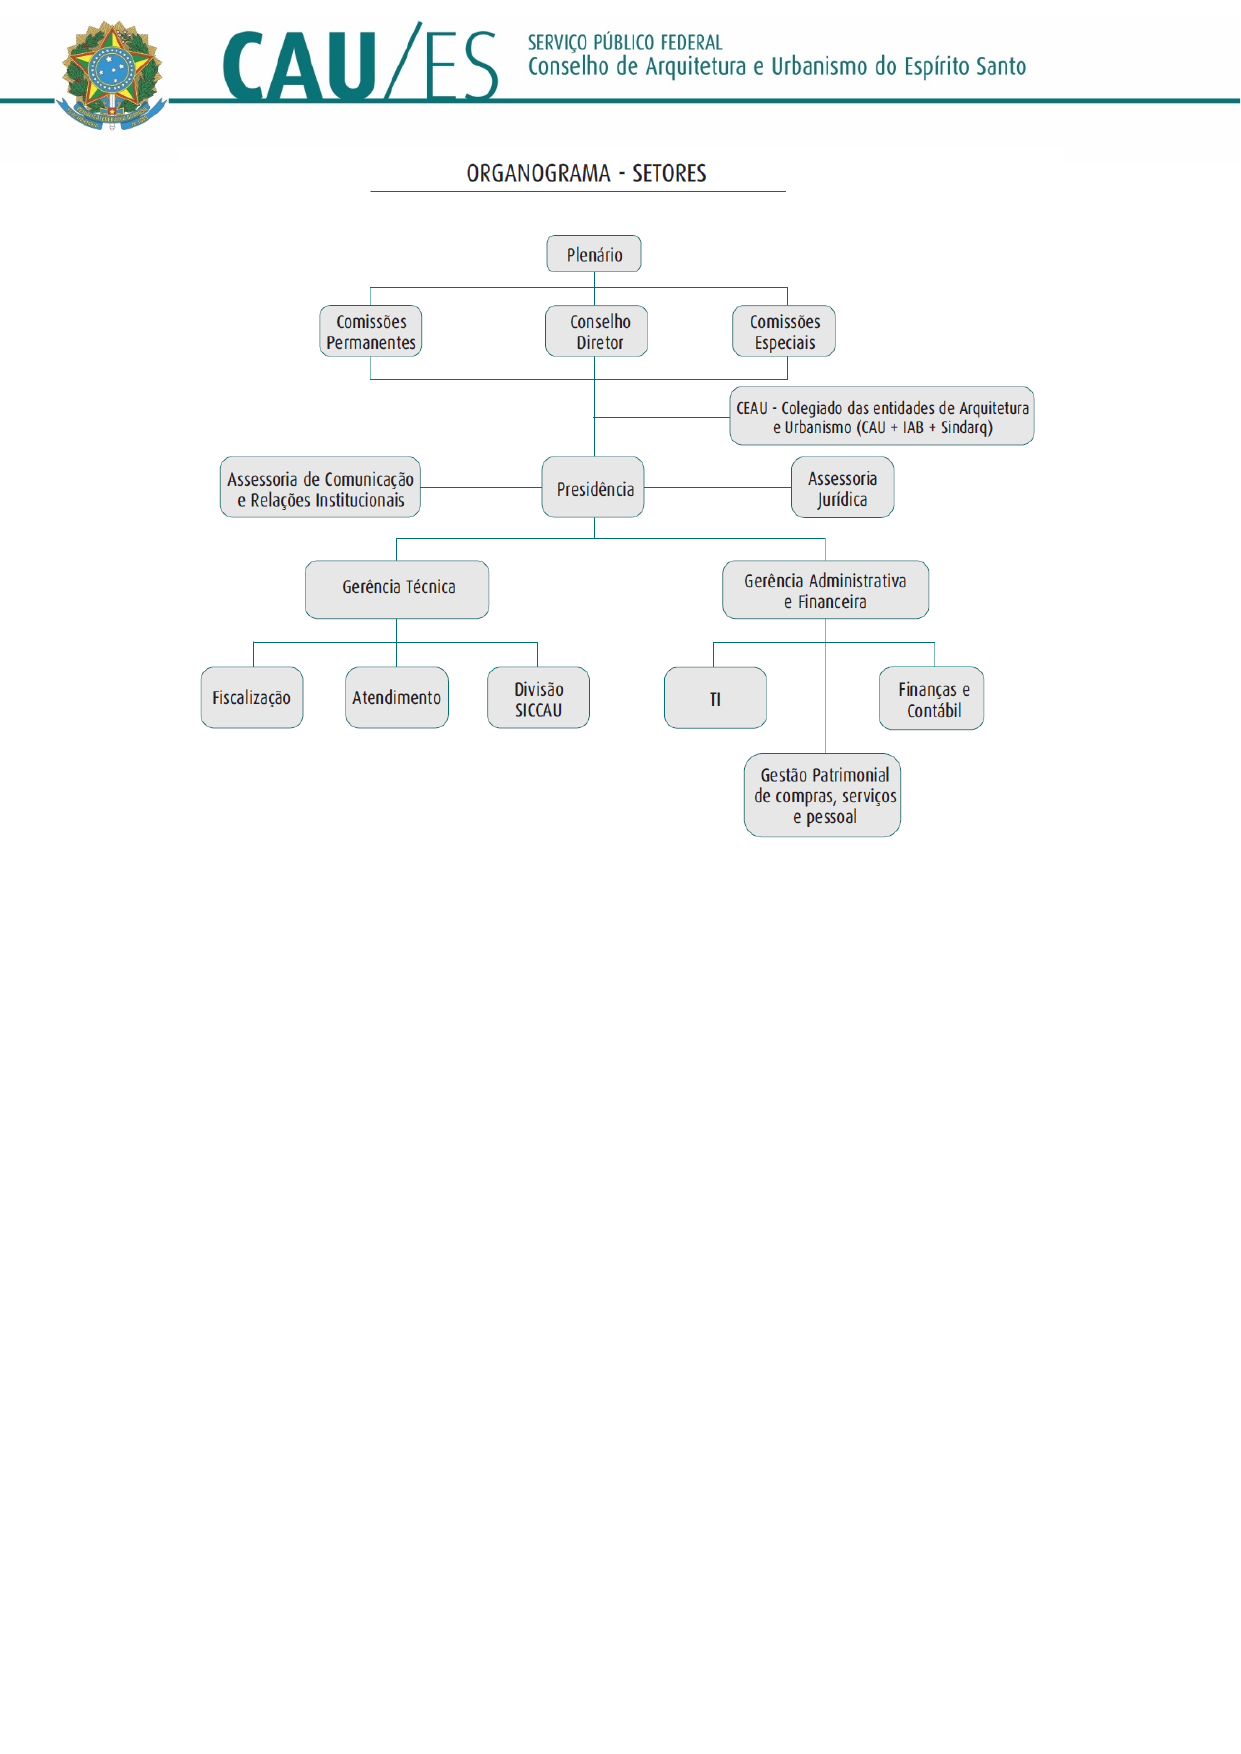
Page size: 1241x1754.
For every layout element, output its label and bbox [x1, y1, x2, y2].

picture [0, 17, 1241, 861]
